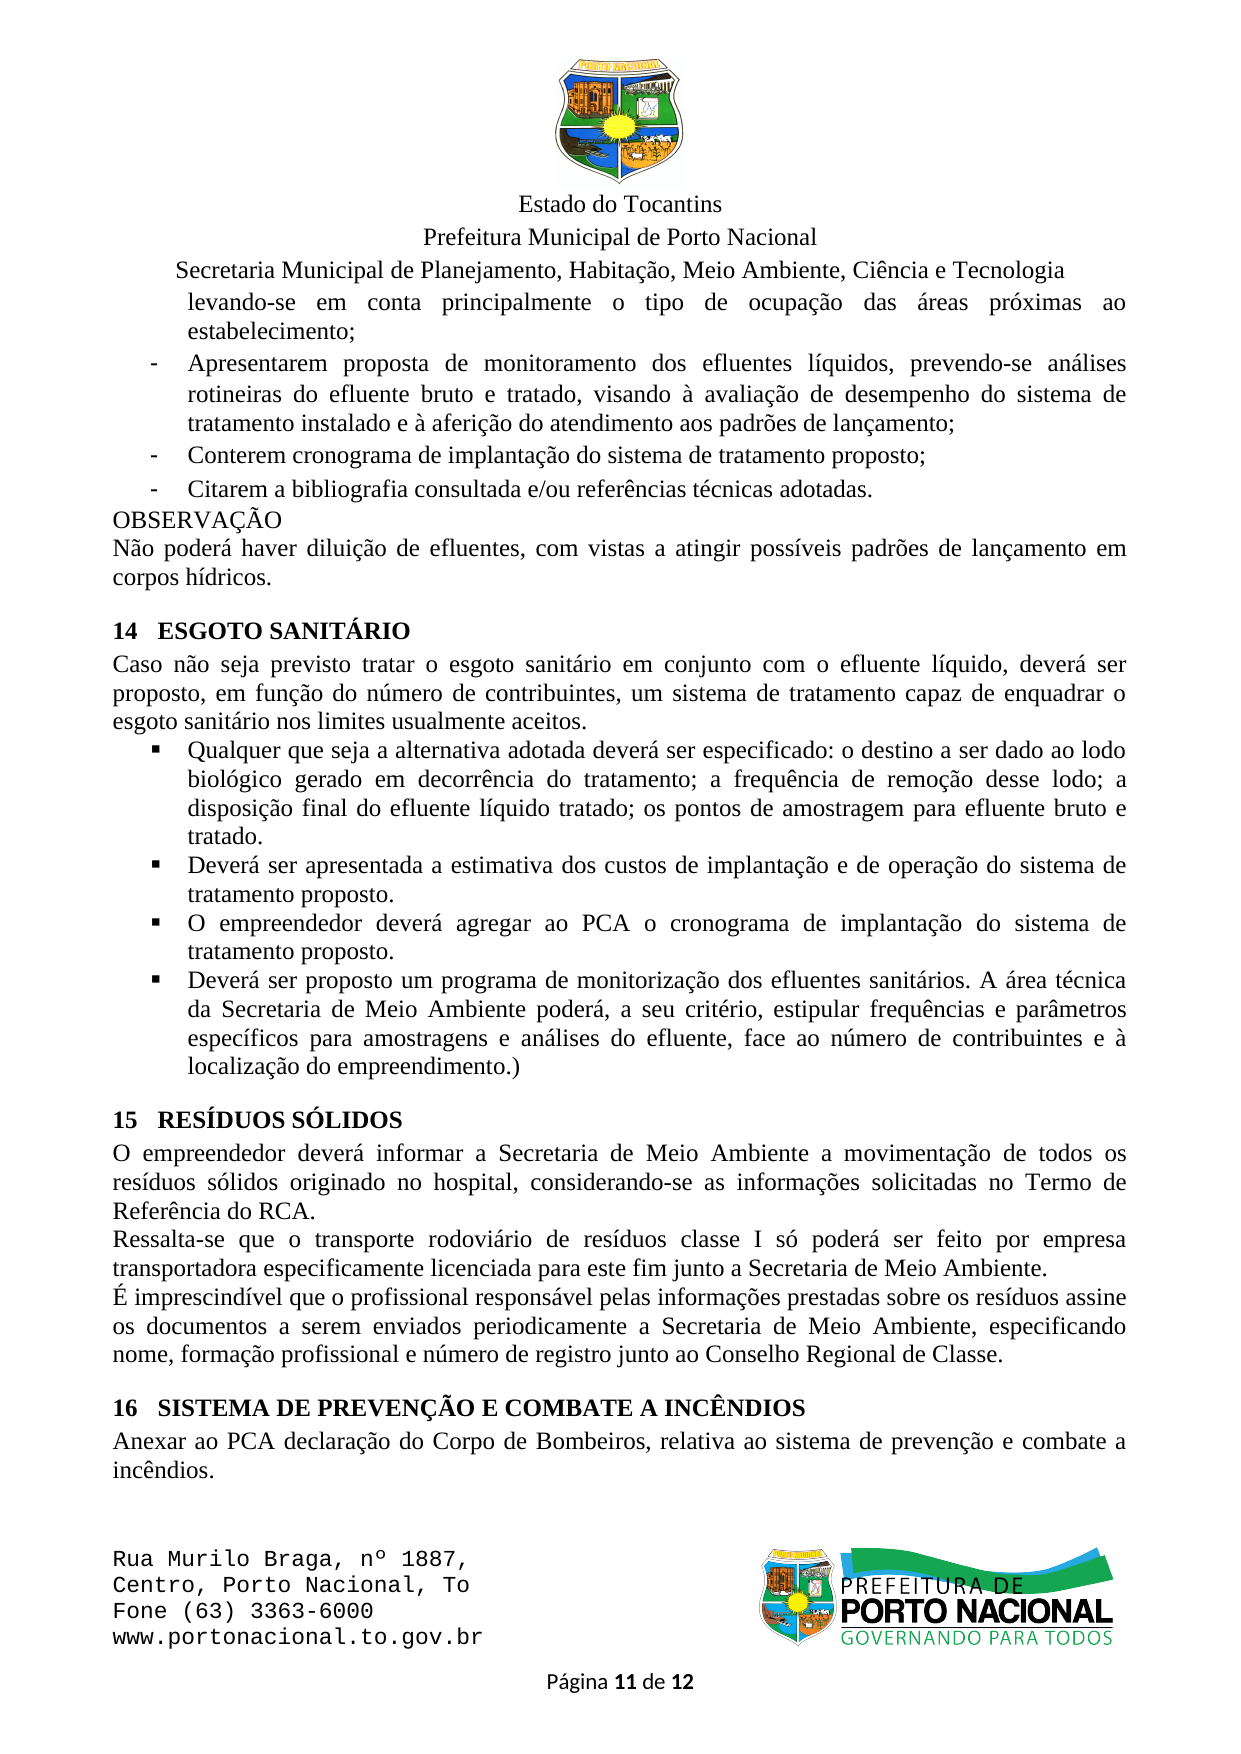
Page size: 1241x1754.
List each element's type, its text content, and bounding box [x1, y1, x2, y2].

text É imprescindível que o profissional responsável pelas informações prestadas sobre os resíduos assine os documentos a serem enviados periodicamente a Secretaria de Meio Ambiente, especificando nome, formação profissional e número de registro junto ao Conselho Regional de Classe. [112, 1282, 1128, 1368]
list Qualquer que seja a alternativa adotada deverá ser especificado: o destino a ser dado ao lodo biológico gerado em decorrência do tratamento; a frequência de remoção desse lodo; a disposição final do efluente líquido tratado; os pontos de amostragem para efluente bruto e tratado. [150, 735, 1128, 850]
text O empreendedor deverá informar a Secretaria de Meio Ambiente a movimentação de todos os resíduos sólidos originado no hospital, considerando-se as informações solicitadas no Termo de Referência do RCA. [112, 1138, 1128, 1224]
list Apresentarem proposta de monitoramento dos efluentes líquidos, prevendo-se análises rotineiras do efluente bruto e tratado, visando à avaliação de desempenho do sistema de tratamento instalado e à aferição do atendimento aos padrões de lançamento; [150, 345, 1128, 437]
text Caso não seja previsto tratar o esgoto sanitário em conjunto com o efluente líquido, deverá ser proposto, em função do número de contribuintes, um sistema de tratamento capaz de enquadrar o esgoto sanitário nos limites usualmente aceitos. [112, 649, 1128, 735]
subtitle RESÍDUOS SÓLIDOS [112, 1105, 1128, 1134]
list O empreendedor deverá agregar ao PCA o cronograma de implantação do sistema de tratamento proposto. [150, 908, 1128, 965]
picture [759, 1547, 1114, 1650]
list Citarem a bibliografia consultada e/ou referências técnicas adotadas. [150, 471, 1128, 505]
list Conterem cronograma de implantação do sistema de tratamento proposto; [150, 437, 1128, 471]
list Deverá ser proposto um programa de monitorização dos efluentes sanitários. A área técnica da Secretaria de Meio Ambiente poderá, a seu critério, estipular frequências e parâmetros específicos para amostragens e análises do efluente, face ao número de contribuintes e à localização do empreendimento.) [150, 965, 1128, 1080]
text Ressalta-se que o transporte rodoviário de resíduos classe I só poderá ser feito por empresa transportadora especificamente licenciada para este fim junto a Secretaria de Meio Ambiente. [112, 1224, 1128, 1282]
text Anexar ao PCA declaração do Corpo de Bombeiros, relativa ao sistema de prevenção e combate a incêndios. [112, 1426, 1128, 1484]
picture [555, 59, 686, 189]
list Deverá ser apresentada a estimativa dos custos de implantação e de operação do sistema de tratamento proposto. [150, 850, 1128, 908]
text Não poderá haver diluição de efluentes, com vistas a atingir possíveis padrões de lançamento em corpos hídricos. [112, 533, 1128, 591]
subtitle SISTEMA DE PREVENÇÃO E COMBATE A INCÊNDIOS [112, 1393, 1128, 1422]
text OBSERVAÇÃO [112, 505, 1128, 533]
subtitle ESGOTO SANITÁRIO [112, 616, 1128, 645]
